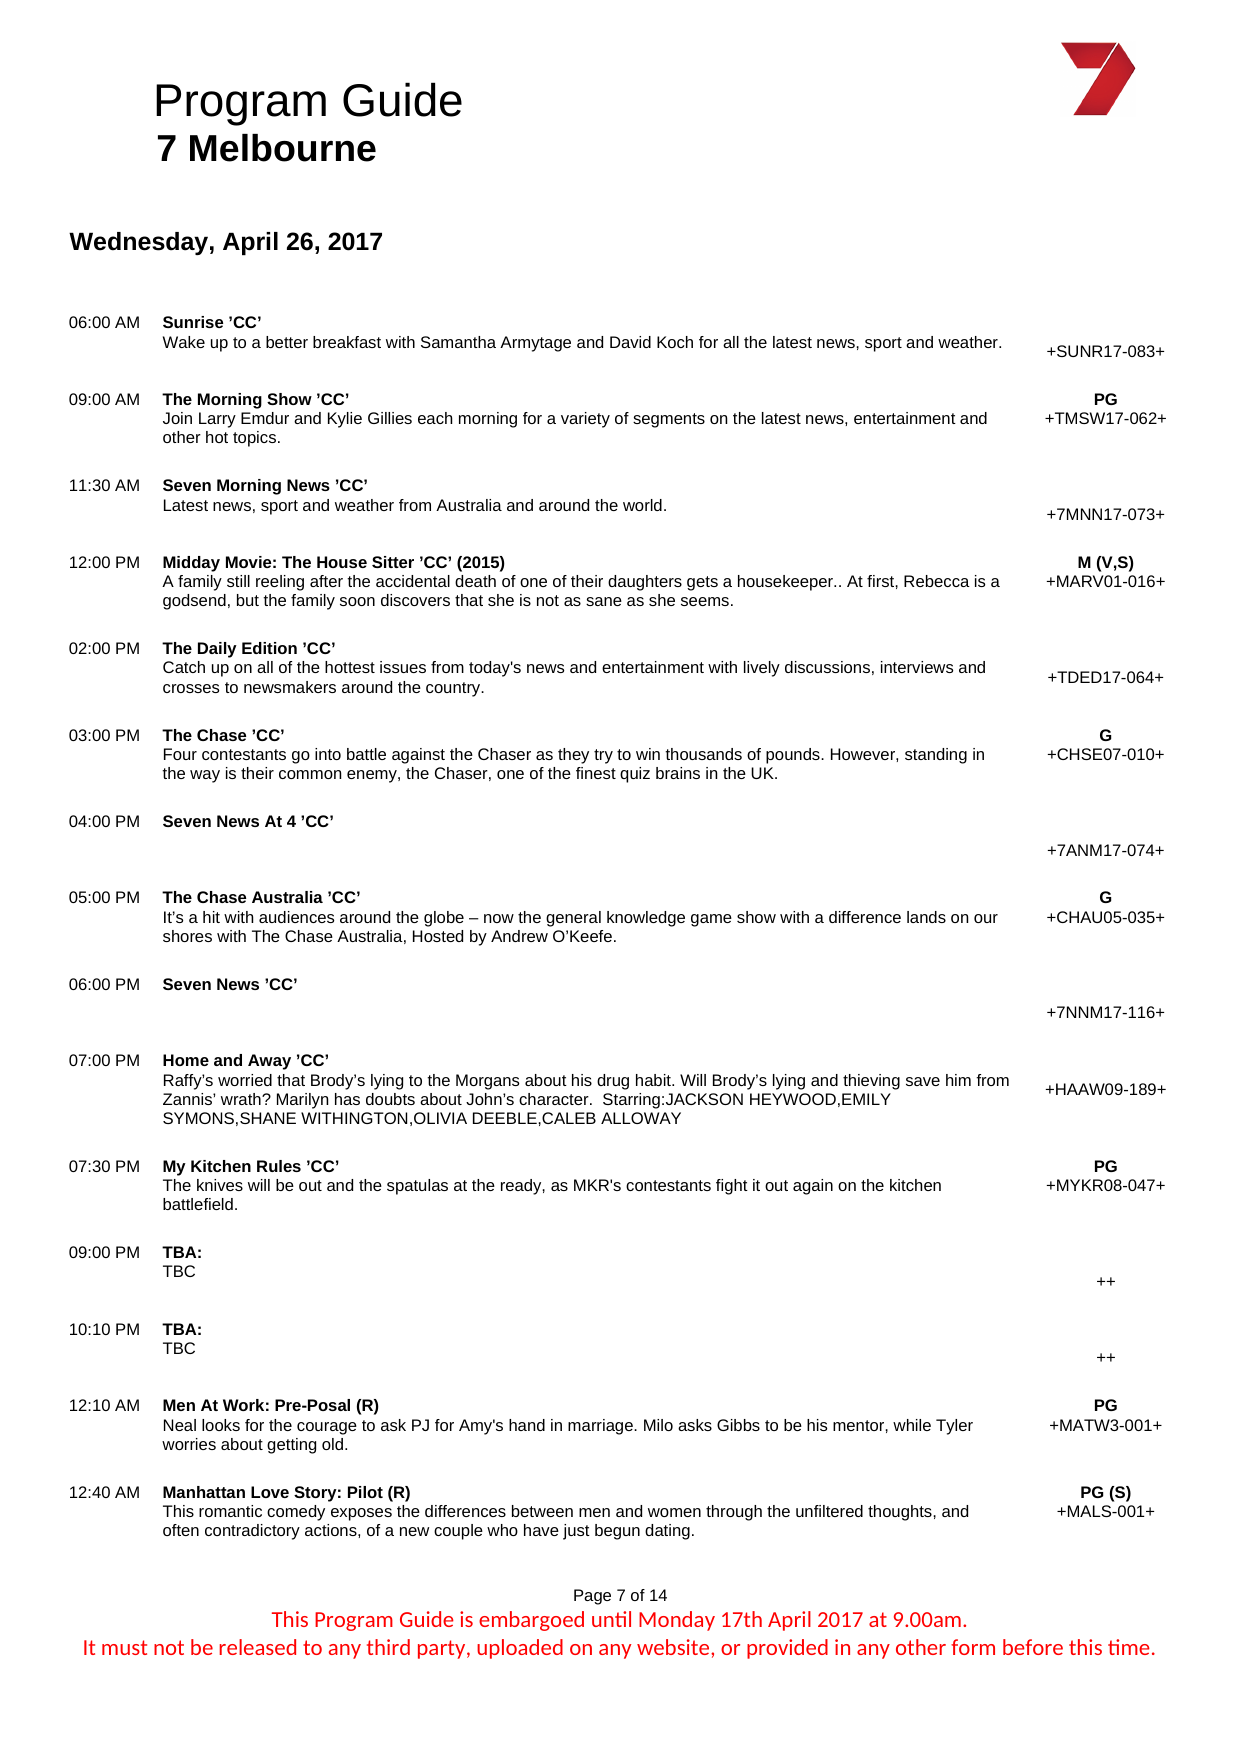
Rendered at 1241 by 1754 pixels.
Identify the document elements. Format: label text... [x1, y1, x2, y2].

table_header +SUNR17-083+ [1022, 313, 1189, 361]
table_header PG +TMSW17-062+ [1022, 390, 1189, 447]
table_header The Daily Edition ’CC’ Catch up on all of the hottest issues from today's news and entertainment with lively discussions, interviews and crosses to newsmakers around the country. [151, 639, 1022, 697]
table_header 11:30 AM [51, 476, 151, 524]
table_header The Morning Show ’CC’ Join Larry Emdur and Kylie Gillies each morning for a variety of segments on the latest news, entertainment and other hot topics. [151, 390, 1022, 447]
table_header 02:00 PM [51, 639, 151, 697]
table_header 07:30 PM [51, 1157, 151, 1214]
table_header +7NNM17-116+ [1022, 975, 1189, 1022]
table_header Seven News At 4 ’CC’ [151, 812, 1022, 859]
table_header Home and Away ’CC’ Raffy’s worried that Brody’s lying to the Morgans about his drug habit. Will Brody’s lying and thieving save him from Zannis’ wrath? Marilyn has doubts about John’s character. Starring:JACKSON HEYWOOD,EMILY SYMONS,SHANE WITHINGTON,OLIVIA DEEBLE,CALEB ALLOWAY [151, 1051, 1022, 1128]
table_header 12:10 AM [51, 1396, 151, 1454]
table_header ++ [1022, 1243, 1189, 1291]
table_header PG (S) +MALS-001+ [1022, 1483, 1189, 1540]
table_header PG +MYKR08-047+ [1022, 1157, 1189, 1214]
table_header Manhattan Love Story: Pilot (R) This romantic comedy exposes the differences between men and women through the unfiltered thoughts, and often contradictory actions, of a new couple who have just begun dating. [151, 1483, 1022, 1540]
table_header 05:00 PM [51, 888, 151, 946]
table_header +7MNN17-073+ [1022, 476, 1189, 524]
table_header My Kitchen Rules ’CC’ The knives will be out and the spatulas at the ready, as MKR's contestants fight it out again on the kitchen battlefield. [151, 1157, 1022, 1214]
table_header 09:00 PM [51, 1243, 151, 1291]
table_header Men At Work: Pre-Posal (R) Neal looks for the courage to ask PJ for Amy's hand in marriage. Milo asks Gibbs to be his mentor, while Tyler worries about getting old. [151, 1396, 1022, 1454]
table_header +7ANM17-074+ [1022, 812, 1189, 859]
table_header ++ [1022, 1320, 1189, 1367]
table_header TBA: TBC [151, 1243, 1022, 1291]
table_header +HAAW09-189+ [1022, 1051, 1189, 1128]
table_header Sunrise ’CC’ Wake up to a better breakfast with Samantha Armytage and David Koch for all the latest news, sport and weather. [151, 313, 1022, 361]
table_header 12:40 AM [51, 1483, 151, 1540]
table_header Seven Morning News ’CC’ Latest news, sport and weather from Australia and around the world. [151, 476, 1022, 524]
table_header TBA: TBC [151, 1320, 1022, 1367]
table_header 12:00 PM [51, 553, 151, 610]
table_header The Chase Australia ’CC’ It’s a hit with audiences around the globe – now the general knowledge game show with a difference lands on our shores with The Chase Australia, Hosted by Andrew O’Keefe. [151, 888, 1022, 946]
picture [1059, 41, 1137, 117]
table_header G +CHSE07-010+ [1022, 725, 1189, 783]
table_header The Chase ’CC’ Four contestants go into battle against the Chaser as they try to win thousands of pounds. However, standing in the way is their common enemy, the Chaser, one of the finest quiz brains in the UK. [151, 725, 1022, 783]
table_header 04:00 PM [51, 812, 151, 859]
table_header Seven News ’CC’ [151, 975, 1022, 1022]
table_header M (V,S) +MARV01-016+ [1022, 553, 1189, 610]
table_header +TDED17-064+ [1022, 639, 1189, 697]
table_header 06:00 AM [51, 313, 151, 361]
table_header 10:10 PM [51, 1320, 151, 1367]
text Wednesday, April 26, 2017 [62, 227, 1178, 256]
table_header Midday Movie: The House Sitter ’CC’ (2015) A family still reeling after the accidental death of one of their daughters gets a housekeeper.. At first, Rebecca is a godsend, but the family soon discovers that she is not as sane as she seems. [151, 553, 1022, 610]
table_header G +CHAU05-035+ [1022, 888, 1189, 946]
table_header 07:00 PM [51, 1051, 151, 1128]
table_header 06:00 PM [51, 975, 151, 1022]
table_header PG +MATW3-001+ [1022, 1396, 1189, 1454]
table_header 09:00 AM [51, 390, 151, 447]
table_header 03:00 PM [51, 725, 151, 783]
